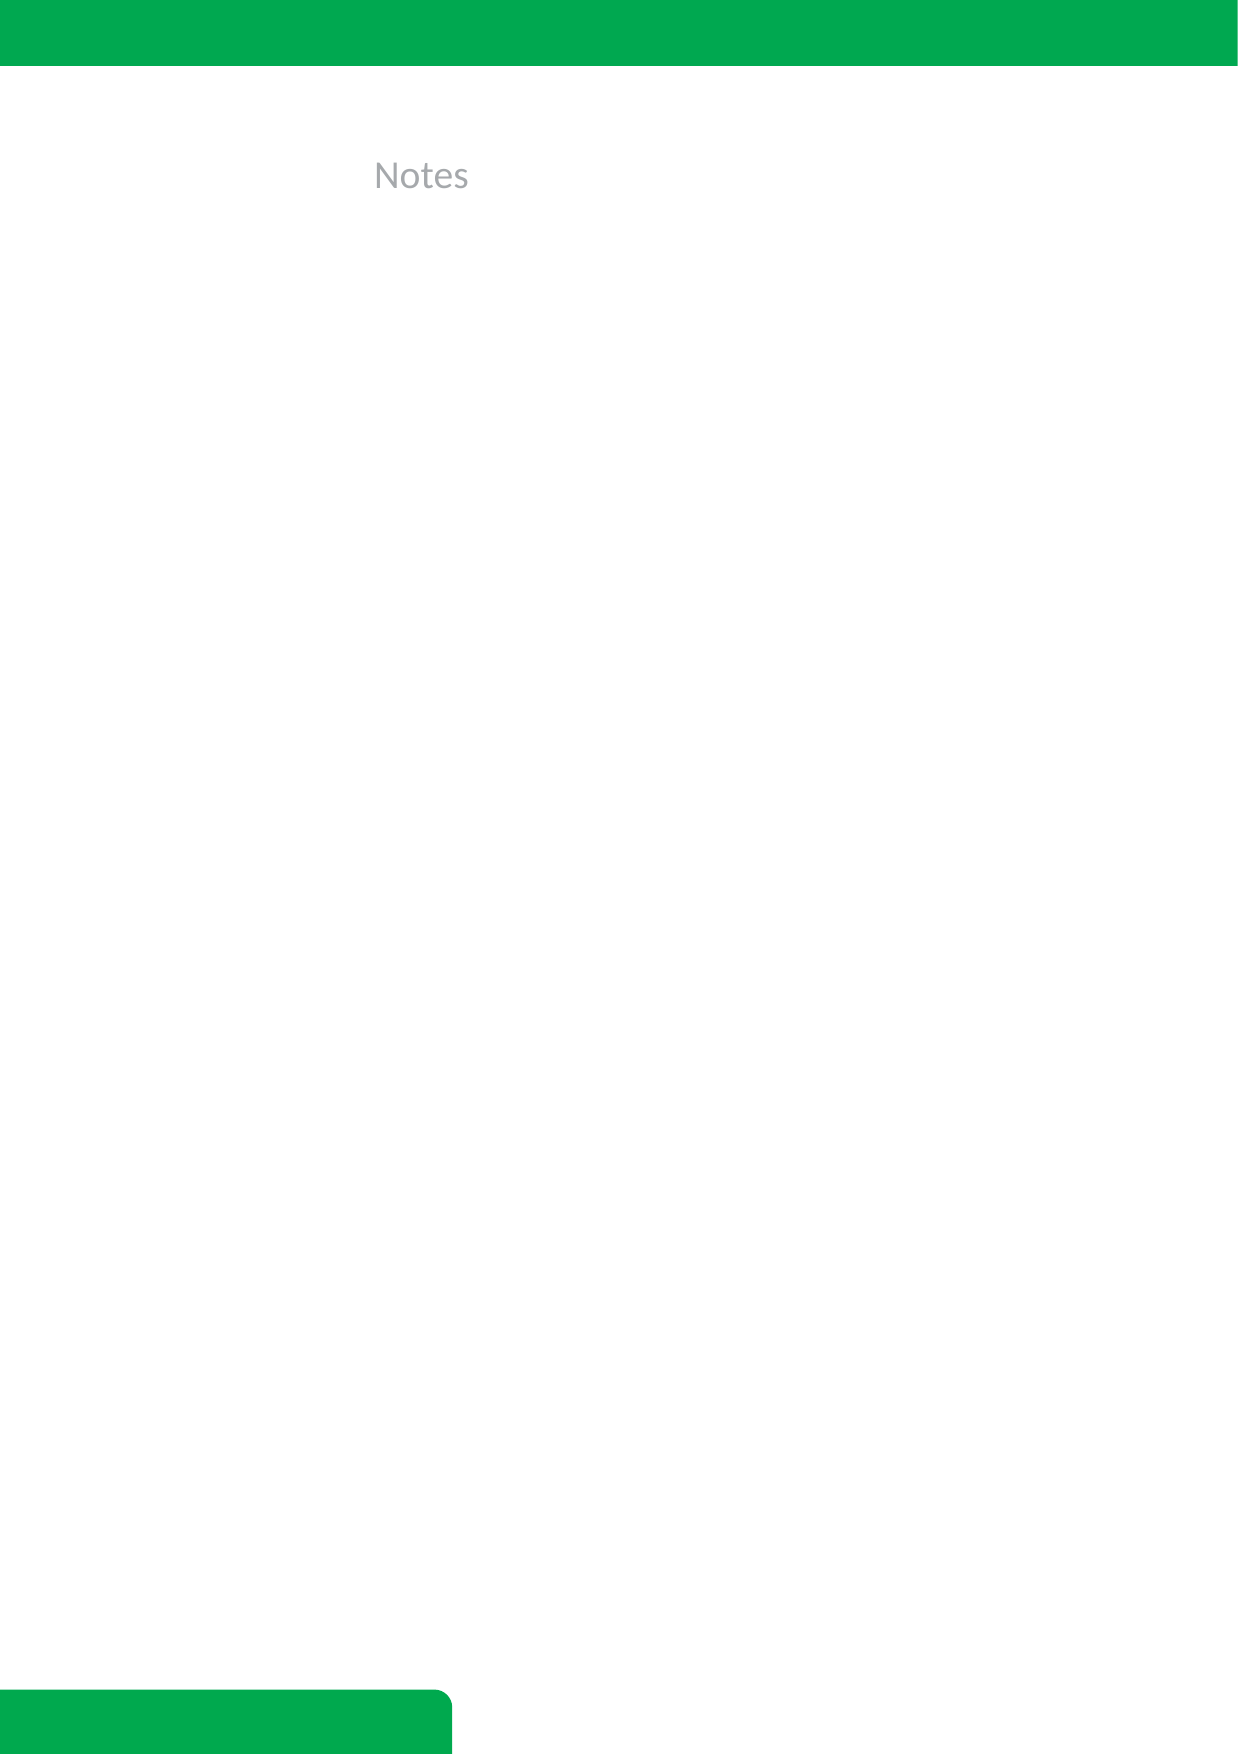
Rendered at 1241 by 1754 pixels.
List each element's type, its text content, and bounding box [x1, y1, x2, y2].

picture [0, 0, 1238, 66]
subtitle Notes [374, 150, 1090, 198]
